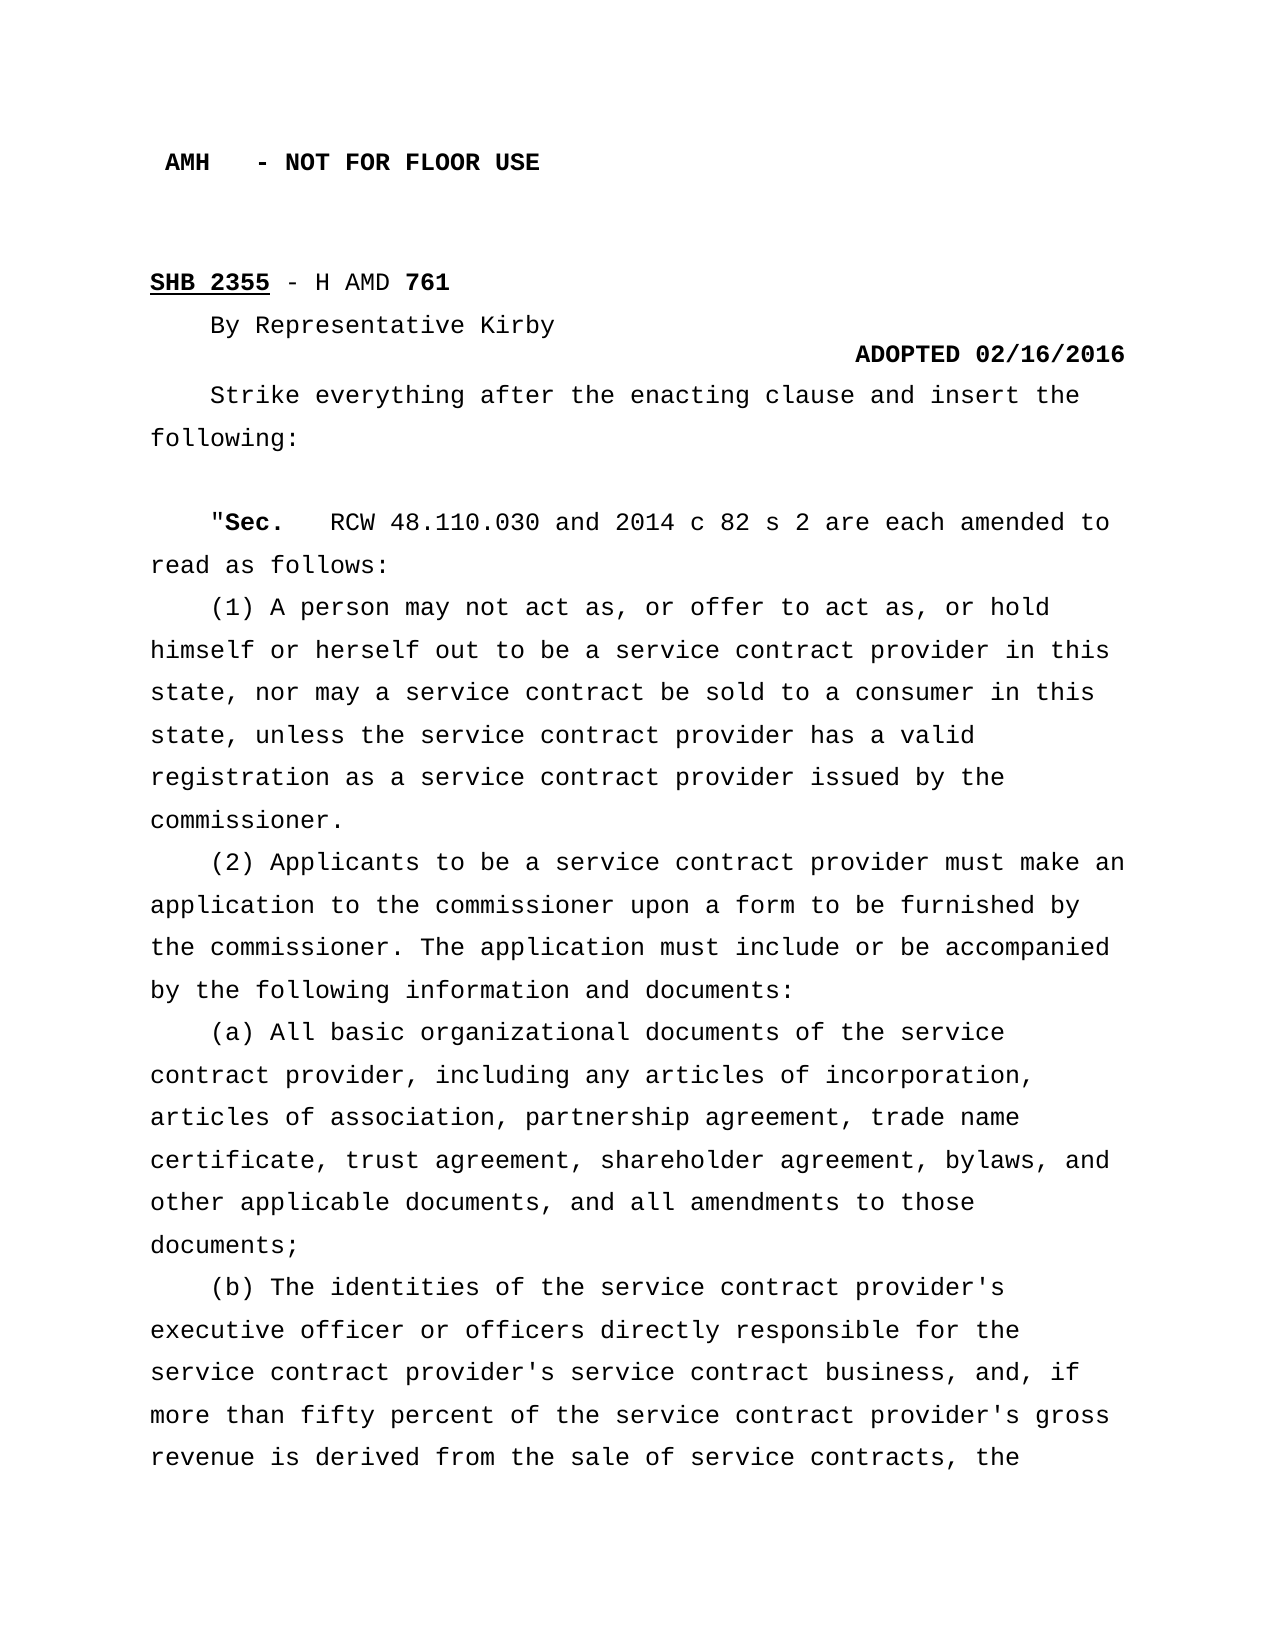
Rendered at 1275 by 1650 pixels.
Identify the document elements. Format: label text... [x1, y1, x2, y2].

text ADOPTED 02/16/2016 [150, 342, 1125, 370]
text (1) A person may not act as, or offer to act as, or hold himself or herself out to be a service contract provider in this state, nor may a service contract be sold to a consumer in this state, unless the service contract provider has a valid registration as a service contract provider issued by the commissioner. [150, 582, 1125, 837]
text (2) Applicants to be a service contract provider must make an application to the commissioner upon a form to be furnished by the commissioner. The application must include or be accompanied by the following information and documents: [150, 837, 1125, 1007]
text (a) All basic organizational documents of the service contract provider, including any articles of incorporation, articles of association, partnership agreement, trade name certificate, trust agreement, shareholder agreement, bylaws, and other applicable documents, and all amendments to those documents; [150, 1007, 1125, 1262]
text By Representative Kirby [150, 299, 1125, 342]
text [150, 1262, 1125, 1474]
text Strike everything after the enacting clause and insert the following: [150, 370, 1125, 455]
text SHB 2355 - H AMD 761 [150, 257, 1125, 299]
text "Sec. RCW 48.110.030 and 2014 c 82 s 2 are each amended to read as follows: [150, 497, 1125, 582]
text AMH - NOT FOR FLOOR USE [150, 150, 1125, 178]
